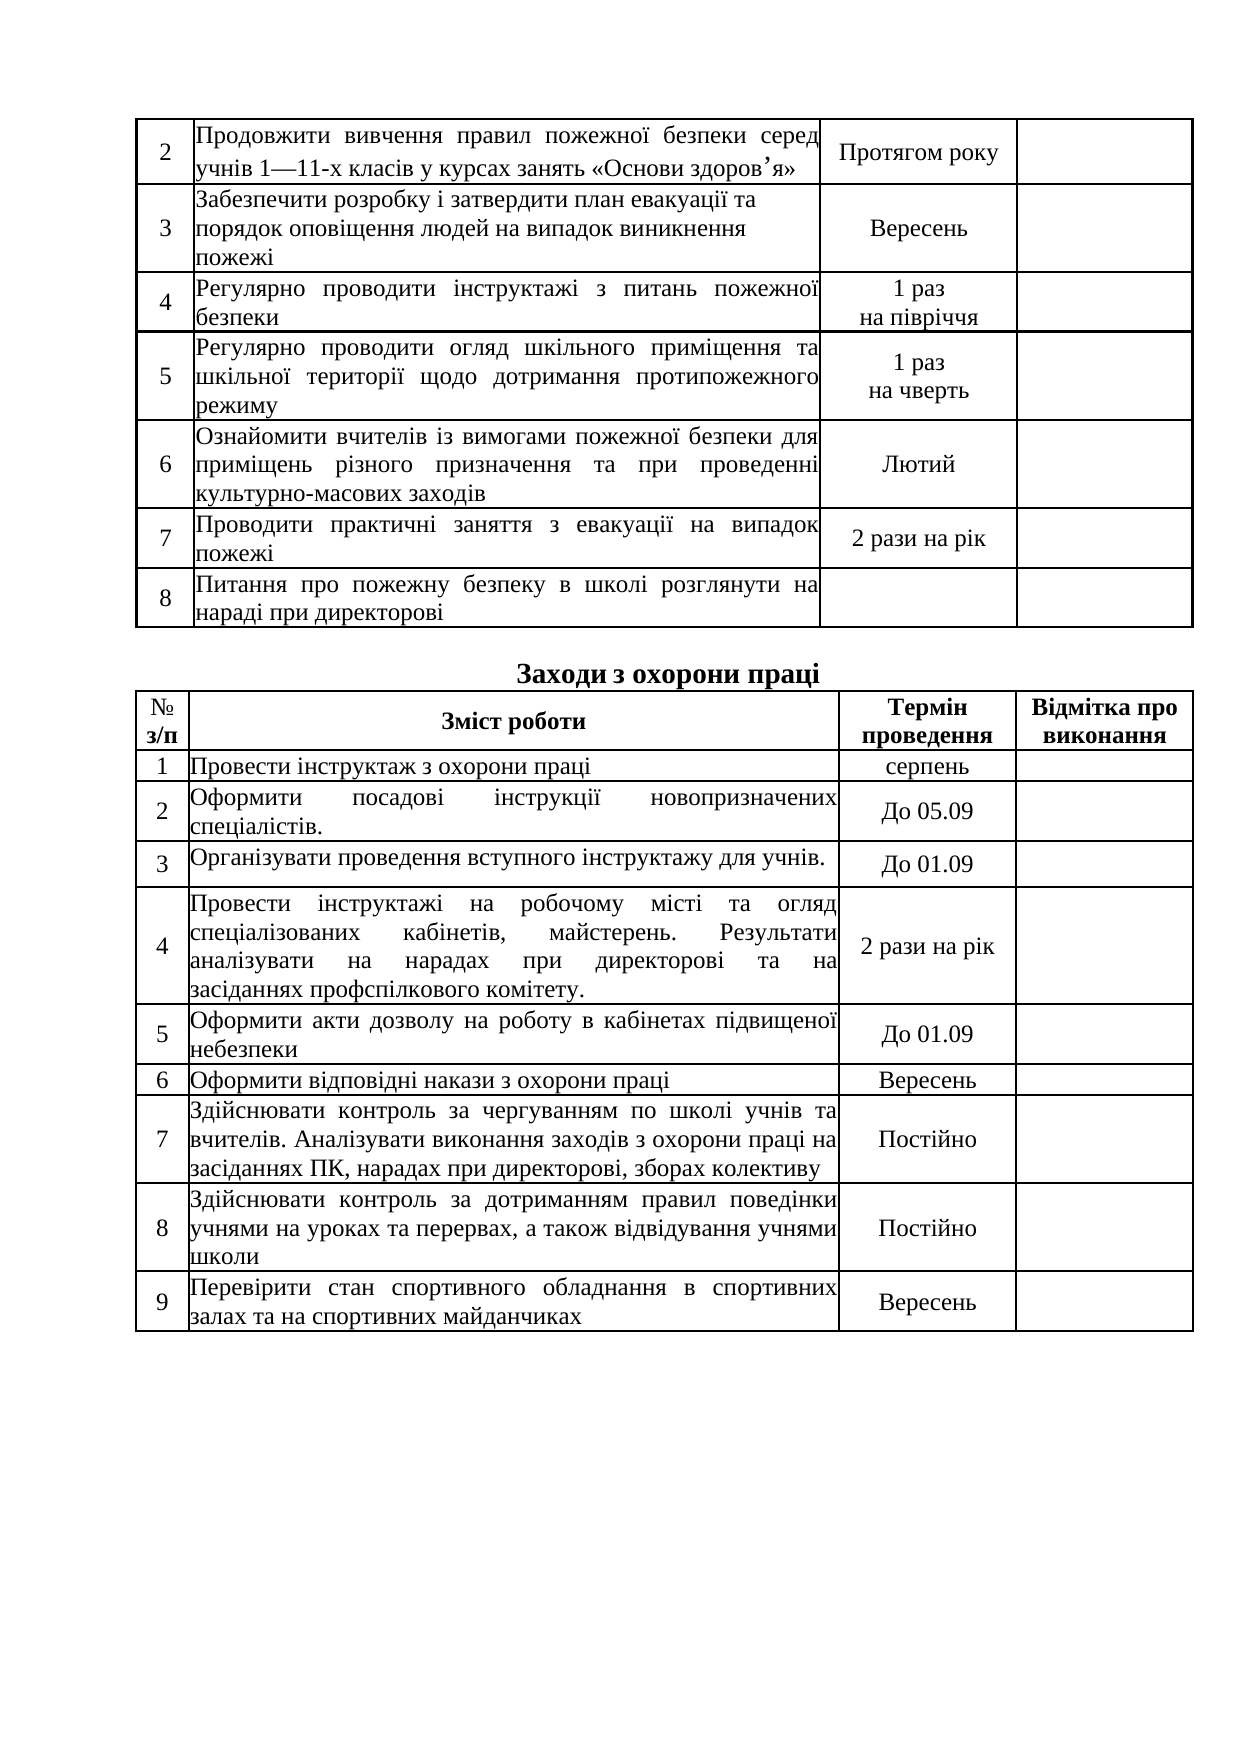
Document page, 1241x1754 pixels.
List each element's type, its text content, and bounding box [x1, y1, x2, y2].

table_cell 2 рази на рік [840, 888, 1015, 1003]
table_cell До 01.09 [840, 1005, 1015, 1063]
table_cell [1018, 273, 1191, 330]
table_header Відмітка про виконання [1017, 692, 1192, 749]
table_cell серпень [840, 751, 1015, 780]
table_cell Здійснювати контроль за дотриманням правил поведінки учнями на уроках та перервах, а також відвідування учнями школи [190, 1184, 838, 1270]
table_cell Оформити акти дозволу на роботу в кабінетах підвищеної небезпеки [190, 1005, 838, 1063]
table_cell [1018, 421, 1191, 507]
table_cell 2 рази на рік [821, 509, 1016, 567]
table_cell Продовжити вивчення правил пожежної безпеки серед учнів 1—11-х класів у курсах занять «Основи здоров’я» [195, 120, 819, 182]
table_cell Регулярно проводити інструктажі з питань пожежної безпеки [195, 273, 819, 330]
table_cell [1017, 751, 1192, 780]
table_cell Здійснювати контроль за чергуванням по школі учнів та вчителів. Аналізувати виконання заходів з охорони праці на засіданнях ПК, нарадах при директорові, зборах колективу [190, 1096, 838, 1182]
table_cell [1018, 509, 1191, 567]
table_cell [1017, 888, 1192, 1003]
table_cell 7 [137, 1096, 188, 1182]
table_cell 2 [137, 782, 188, 839]
table_cell Вересень [840, 1272, 1015, 1330]
table_cell Оформити відповідні накази з охорони праці [190, 1065, 838, 1093]
table_cell 6 [138, 421, 193, 507]
table_cell Проводити практичні заняття з евакуації на випадок пожежі [195, 509, 819, 567]
table_cell Провести інструктажі на робочому місті та огляд спеціалізованих кабінетів, майстерень. Результати аналізувати на нарадах при директорові та на засіданнях профспілкового комітету. [190, 888, 838, 1003]
table_cell Питання про пожежну безпеку в школі розглянути на нараді при директорові [195, 569, 819, 626]
table_cell 8 [137, 1184, 188, 1270]
table_cell [1017, 842, 1192, 886]
table_cell Постійно [840, 1184, 1015, 1270]
table_cell 8 [138, 569, 193, 626]
table_cell 3 [137, 842, 188, 886]
table_cell Перевірити стан спортивного обладнання в спортивних залах та на спортивних майданчиках [190, 1272, 838, 1330]
table_header Термін проведення [840, 692, 1015, 749]
table_cell 3 [138, 185, 193, 271]
table_cell 9 [137, 1272, 188, 1330]
table_cell Забезпечити розробку і затвердити план евакуації та порядок оповіщення людей на випадок виникнення пожежі [195, 185, 819, 271]
table_cell Організувати проведення вступного інструктажу для учнів. [190, 842, 838, 886]
table_cell 1 раз на чверть [821, 333, 1016, 419]
table_cell [1018, 333, 1191, 419]
table_cell 1 раз на півріччя [821, 273, 1016, 330]
table_cell Ознайомити вчителів із вимогами пожежної безпеки для приміщень різного призначення та при проведенні культурно-масових заходів [195, 421, 819, 507]
table_cell Постійно [840, 1096, 1015, 1182]
table_header Зміст роботи [190, 692, 838, 749]
table_cell Регулярно проводити огляд шкільного приміщення та шкільної території щодо дотримання протипожежного режиму [195, 333, 819, 419]
table_cell Провести інструктаж з охорони праці [190, 751, 838, 780]
table_cell [1018, 185, 1191, 271]
table_cell 2 [138, 120, 193, 182]
table_cell [1017, 1065, 1192, 1093]
table_header № з/п [137, 692, 188, 749]
table_cell [1017, 1005, 1192, 1063]
table_cell 5 [138, 333, 193, 419]
table_cell Протягом року [821, 120, 1016, 182]
text Заходи з охорони праці [625, 656, 1152, 689]
table_cell До 05.09 [840, 782, 1015, 839]
table_cell [1017, 1184, 1192, 1270]
table_cell [1017, 782, 1192, 839]
table_cell [1017, 1272, 1192, 1330]
table_cell 7 [138, 509, 193, 567]
table_cell 4 [137, 888, 188, 1003]
table_cell 4 [138, 273, 193, 330]
text Заходи з охорони праці [177, 656, 613, 689]
table_cell 5 [137, 1005, 188, 1063]
table_cell [1018, 569, 1191, 626]
table_cell 6 [137, 1065, 188, 1093]
table_cell [821, 569, 1016, 626]
table_cell Лютий [821, 421, 1016, 507]
table_cell Вересень [821, 185, 1016, 271]
table_cell [1018, 120, 1191, 182]
table_cell Вересень [840, 1065, 1015, 1093]
table_cell [1017, 1096, 1192, 1182]
table_cell До 01.09 [840, 842, 1015, 886]
table_cell Оформити посадові інструкції новопризначених спеціалістів. [190, 782, 838, 839]
table_cell 1 [137, 751, 188, 780]
